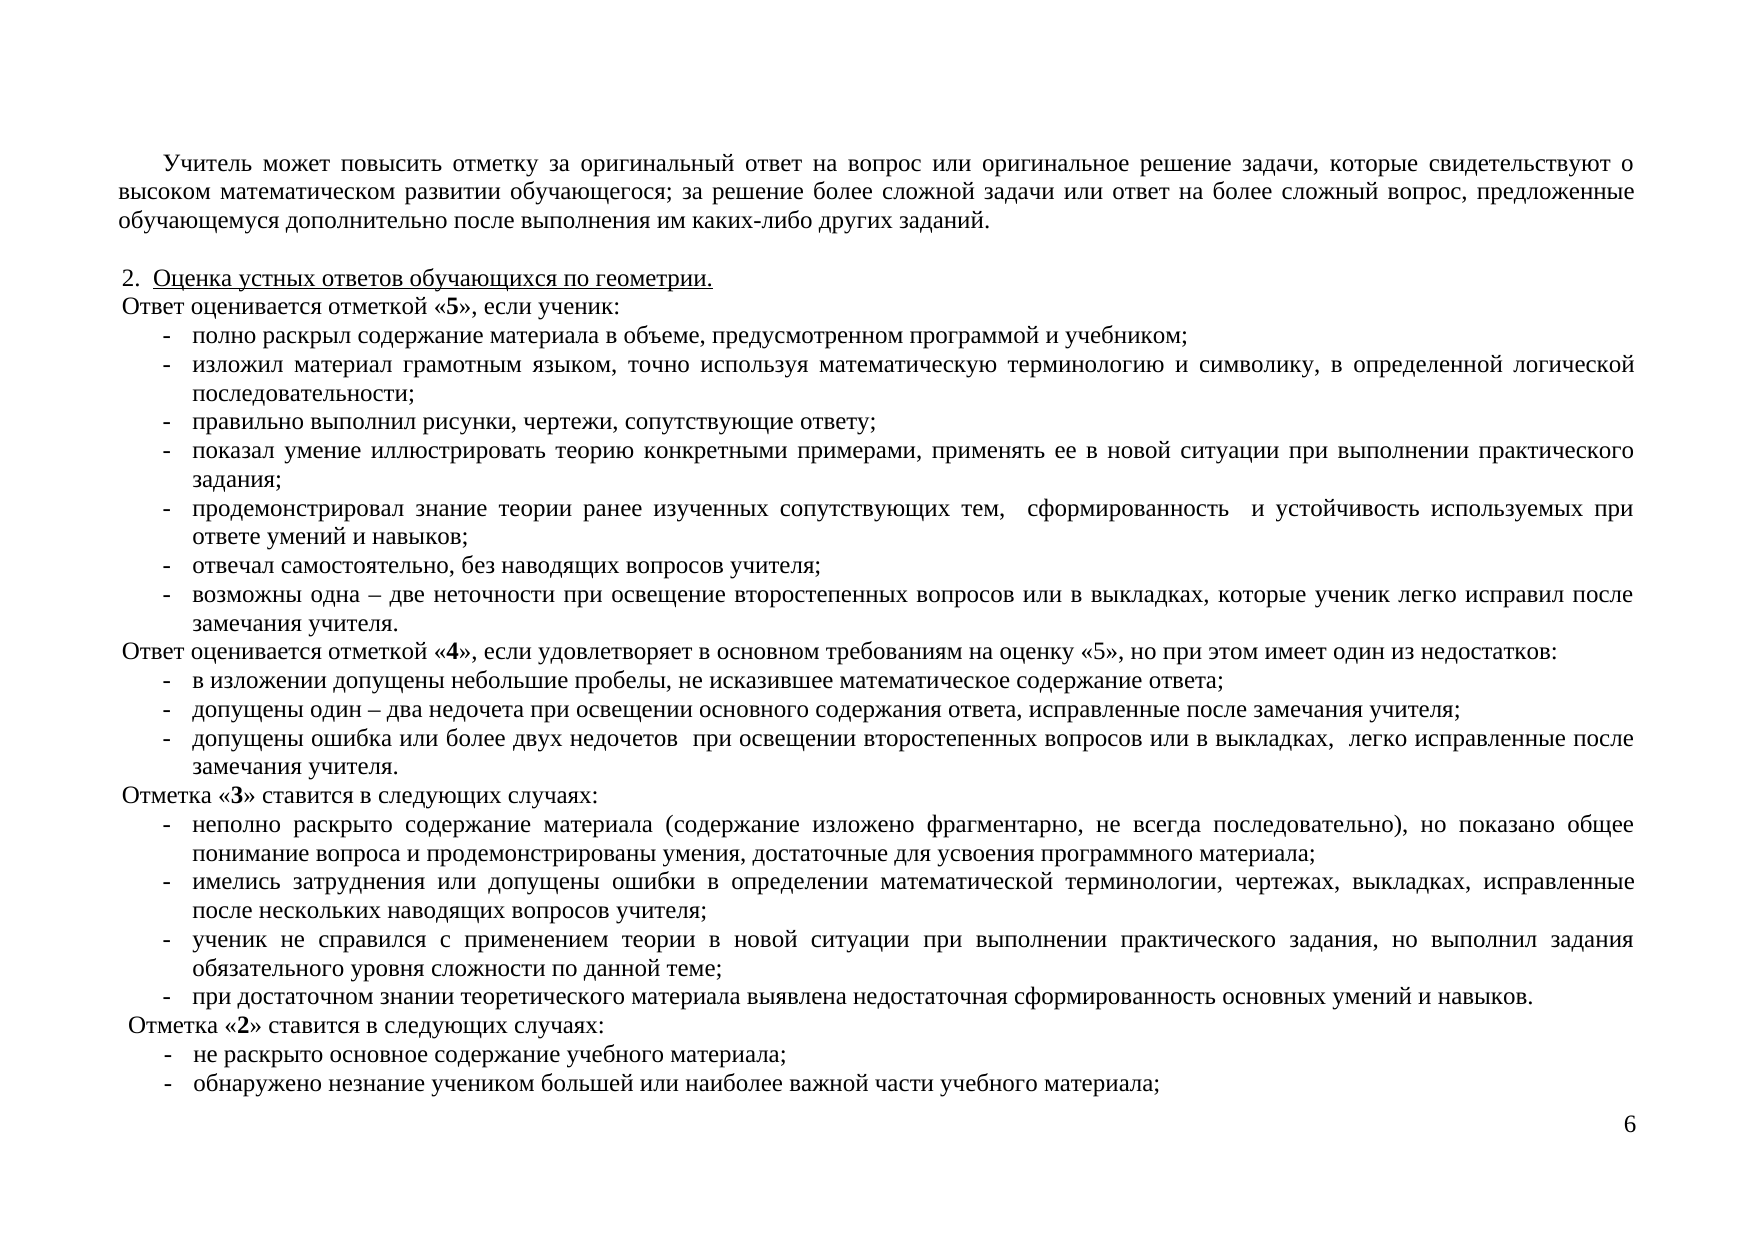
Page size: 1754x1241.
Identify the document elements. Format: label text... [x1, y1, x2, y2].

list допущены ошибка или более двух недочетов при освещении второстепенных вопросов или в выкладках, легко исправленные после замечания учителя. [162, 723, 1636, 780]
list неполно раскрыто содержание материала (содержание изложено фрагментарно, не всегда последовательно), но показано общее понимание вопроса и продемонстрированы умения, достаточные для усвоения программного материала; [162, 809, 1636, 866]
list обнаружено незнание учеником большей или наиболее важной части учебного материала; [164, 1068, 1636, 1096]
text Учитель может повысить отметку за оригинальный ответ на вопрос или оригинальное решение задачи, которые свидетельствуют о высоком математическом развитии обучающегося; за решение более сложной задачи или ответ на более сложный вопрос, предложенные обучающемуся дополнительно после выполнения им каких-либо других заданий. [118, 148, 1636, 234]
list не раскрыто основное содержание учебного материала; [164, 1039, 1636, 1068]
list возможны одна – две неточности при освещение второстепенных вопросов или в выкладках, которые ученик легко исправил после замечания учителя. [162, 579, 1636, 636]
text Отметка «2» ставится в следующих случаях: [118, 1010, 1636, 1039]
list продемонстрировал знание теории ранее изученных сопутствующих тем, сформированность и устойчивость используемых при ответе умений и навыков; [162, 493, 1636, 550]
list в изложении допущены небольшие пробелы, не исказившее математическое содержание ответа; [162, 665, 1636, 694]
list при достаточном знании теоретического материала выявлена недостаточная сформированность основных умений и навыков. [162, 981, 1636, 1010]
list правильно выполнил рисунки, чертежи, сопутствующие ответу; [162, 406, 1636, 435]
list допущены один – два недочета при освещении основного содержания ответа, исправленные после замечания учителя; [162, 694, 1636, 723]
text Ответ оценивается отметкой «4», если удовлетворяет в основном требованиям на оценку «5», но при этом имеет один из недостатков: [118, 636, 1636, 665]
list показал умение иллюстрировать теорию конкретными примерами, применять ее в новой ситуации при выполнении практического задания; [162, 435, 1636, 493]
text Ответ оценивается отметкой «5», если ученик: [118, 291, 1636, 320]
list полно раскрыл содержание материала в объеме, предусмотренном программой и учебником; [162, 320, 1636, 349]
text Отметка «3» ставится в следующих случаях: [118, 780, 1636, 809]
list имелись затруднения или допущены ошибки в определении математической терминологии, чертежах, выкладках, исправленные после нескольких наводящих вопросов учителя; [162, 866, 1636, 924]
list ученик не справился с применением теории в новой ситуации при выполнении практического задания, но выполнил задания обязательного уровня сложности по данной теме; [162, 924, 1636, 981]
subtitle 2. Оценка устных ответов обучающихся по геометрии. [118, 263, 1636, 291]
list отвечал самостоятельно, без наводящих вопросов учителя; [162, 550, 1636, 579]
list изложил материал грамотным языком, точно используя математическую терминологию и символику, в определенной логической последовательности; [162, 349, 1636, 406]
